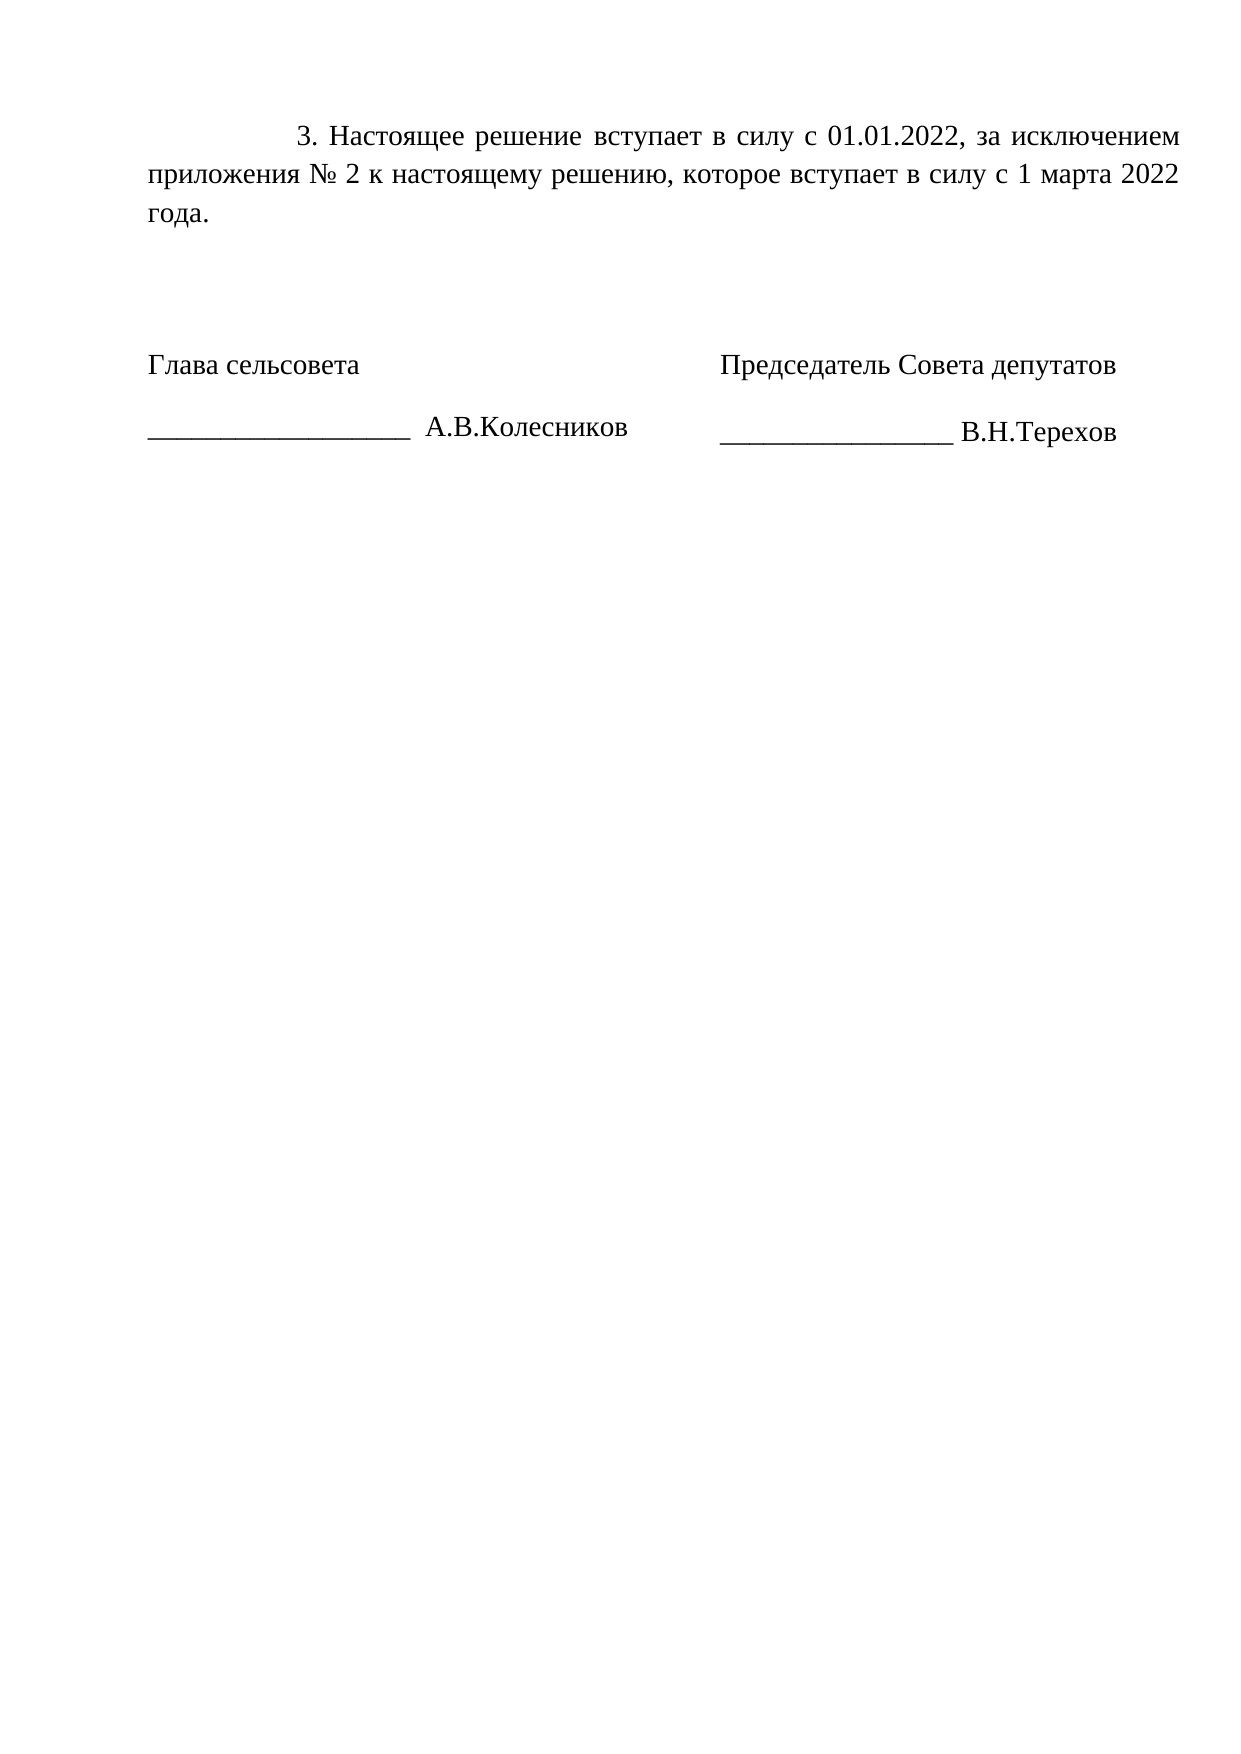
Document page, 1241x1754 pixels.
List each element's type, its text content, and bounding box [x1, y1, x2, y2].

text 3. Настоящее решение вступает в силу с 01.01.2022, за исключением приложения № 2 к настоящему решению, которое вступает в силу с 1 марта 2022 года. [148, 118, 1181, 229]
table_header Председатель Совета депутатов ________________ В.Н.Терехов [709, 314, 1133, 448]
table_header Глава сельсовета __________________ А.В.Колесников [136, 314, 709, 448]
